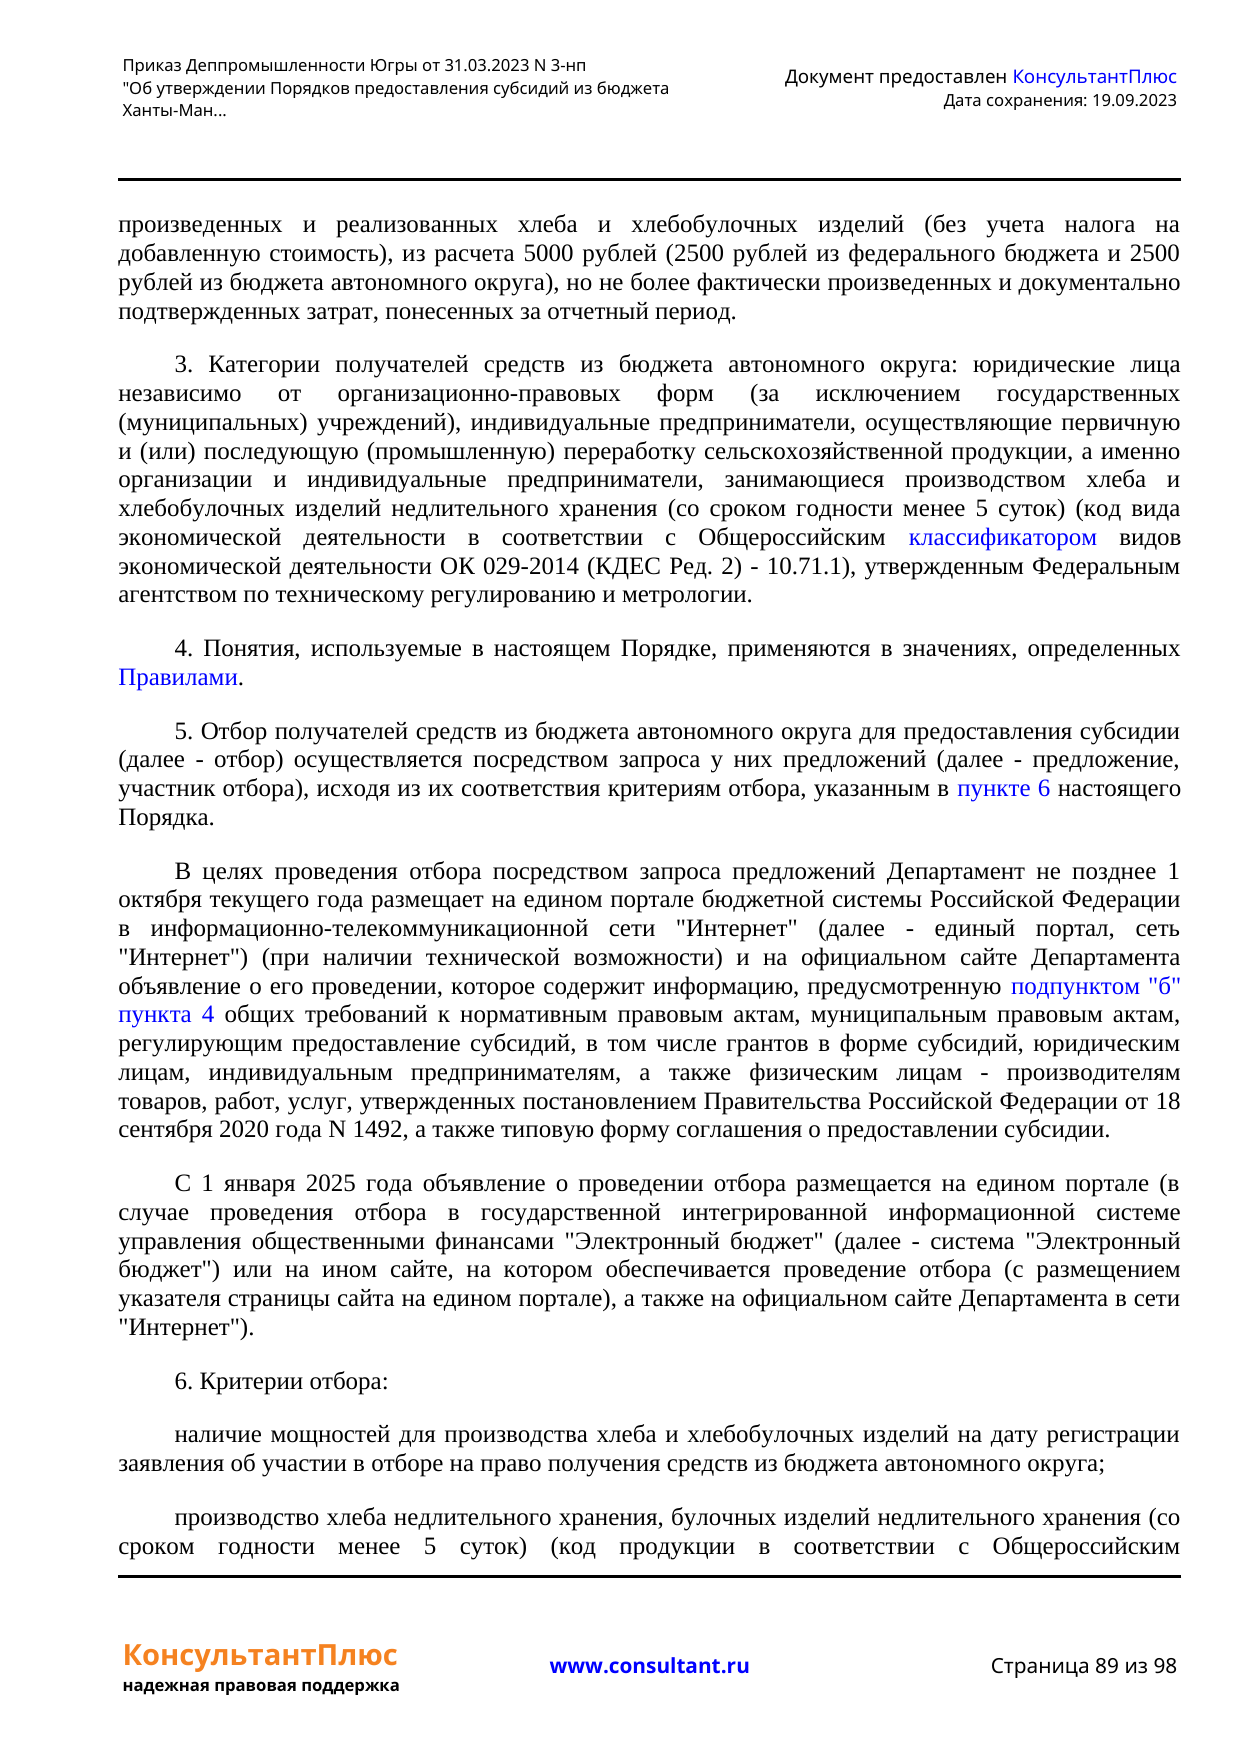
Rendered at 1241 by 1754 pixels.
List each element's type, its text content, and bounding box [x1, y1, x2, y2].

text 3. Категории получателей средств из бюджета автономного округа: юридические лица независимо от организационно-правовых форм (за исключением государственных (муниципальных) учреждений), индивидуальные предприниматели, осуществляющие первичную и (или) последующую (промышленную) переработку сельскохозяйственной продукции, а именно организации и индивидуальные предприниматели, занимающиеся производством хлеба и хлебобулочных изделий недлительного хранения (со сроком годности менее 5 суток) (код вида экономической деятельности в соответствии с Общероссийским классификатором видов экономической деятельности ОК 029-2014 (КДЕС Ред. 2) - 10.71.1), утвержденным Федеральным агентством по техническому регулированию и метрологии. [118, 349, 1181, 608]
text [118, 1502, 1181, 1559]
text В целях проведения отбора посредством запроса предложений Департамент не позднее 1 октября текущего года размещает на едином портале бюджетной системы Российской Федерации в информационно-телекоммуникационной сети "Интернет" (далее - единый портал, сеть "Интернет") (при наличии технической возможности) и на официальном сайте Департамента объявление о его проведении, которое содержит информацию, предусмотренную подпунктом "б" пункта 4 общих требований к нормативным правовым актам, муниципальным правовым актам, регулирующим предоставление субсидий, в том числе грантов в форме субсидий, юридическим лицам, индивидуальным предпринимателям, а также физическим лицам - производителям товаров, работ, услуг, утвержденных постановлением Правительства Российской Федерации от 18 сентября 2020 года N 1492, а также типовую форму соглашения о предоставлении субсидии. [118, 856, 1181, 1143]
text 5. Отбор получателей средств из бюджета автономного округа для предоставления субсидии (далее - отбор) осуществляется посредством запроса у них предложений (далее - предложение, участник отбора), исходя из их соответствия критериям отбора, указанным в пункте 6 настоящего Порядка. [118, 716, 1181, 831]
text 4. Понятия, используемые в настоящем Порядке, применяются в значениях, определенных Правилами. [118, 633, 1181, 691]
text наличие мощностей для производства хлеба и хлебобулочных изделий на дату регистрации заявления об участии в отборе на право получения средств из бюджета автономного округа; [118, 1419, 1181, 1477]
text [118, 209, 1181, 324]
text 6. Критерии отбора: [118, 1366, 1181, 1394]
text С 1 января 2025 года объявление о проведении отбора размещается на едином портале (в случае проведения отбора в государственной интегрированной информационной системе управления общественными финансами "Электронный бюджет" (далее - система "Электронный бюджет") или на ином сайте, на котором обеспечивается проведение отбора (с размещением указателя страницы сайта на едином портале), а также на официальном сайте Департамента в сети "Интернет"). [118, 1168, 1181, 1341]
